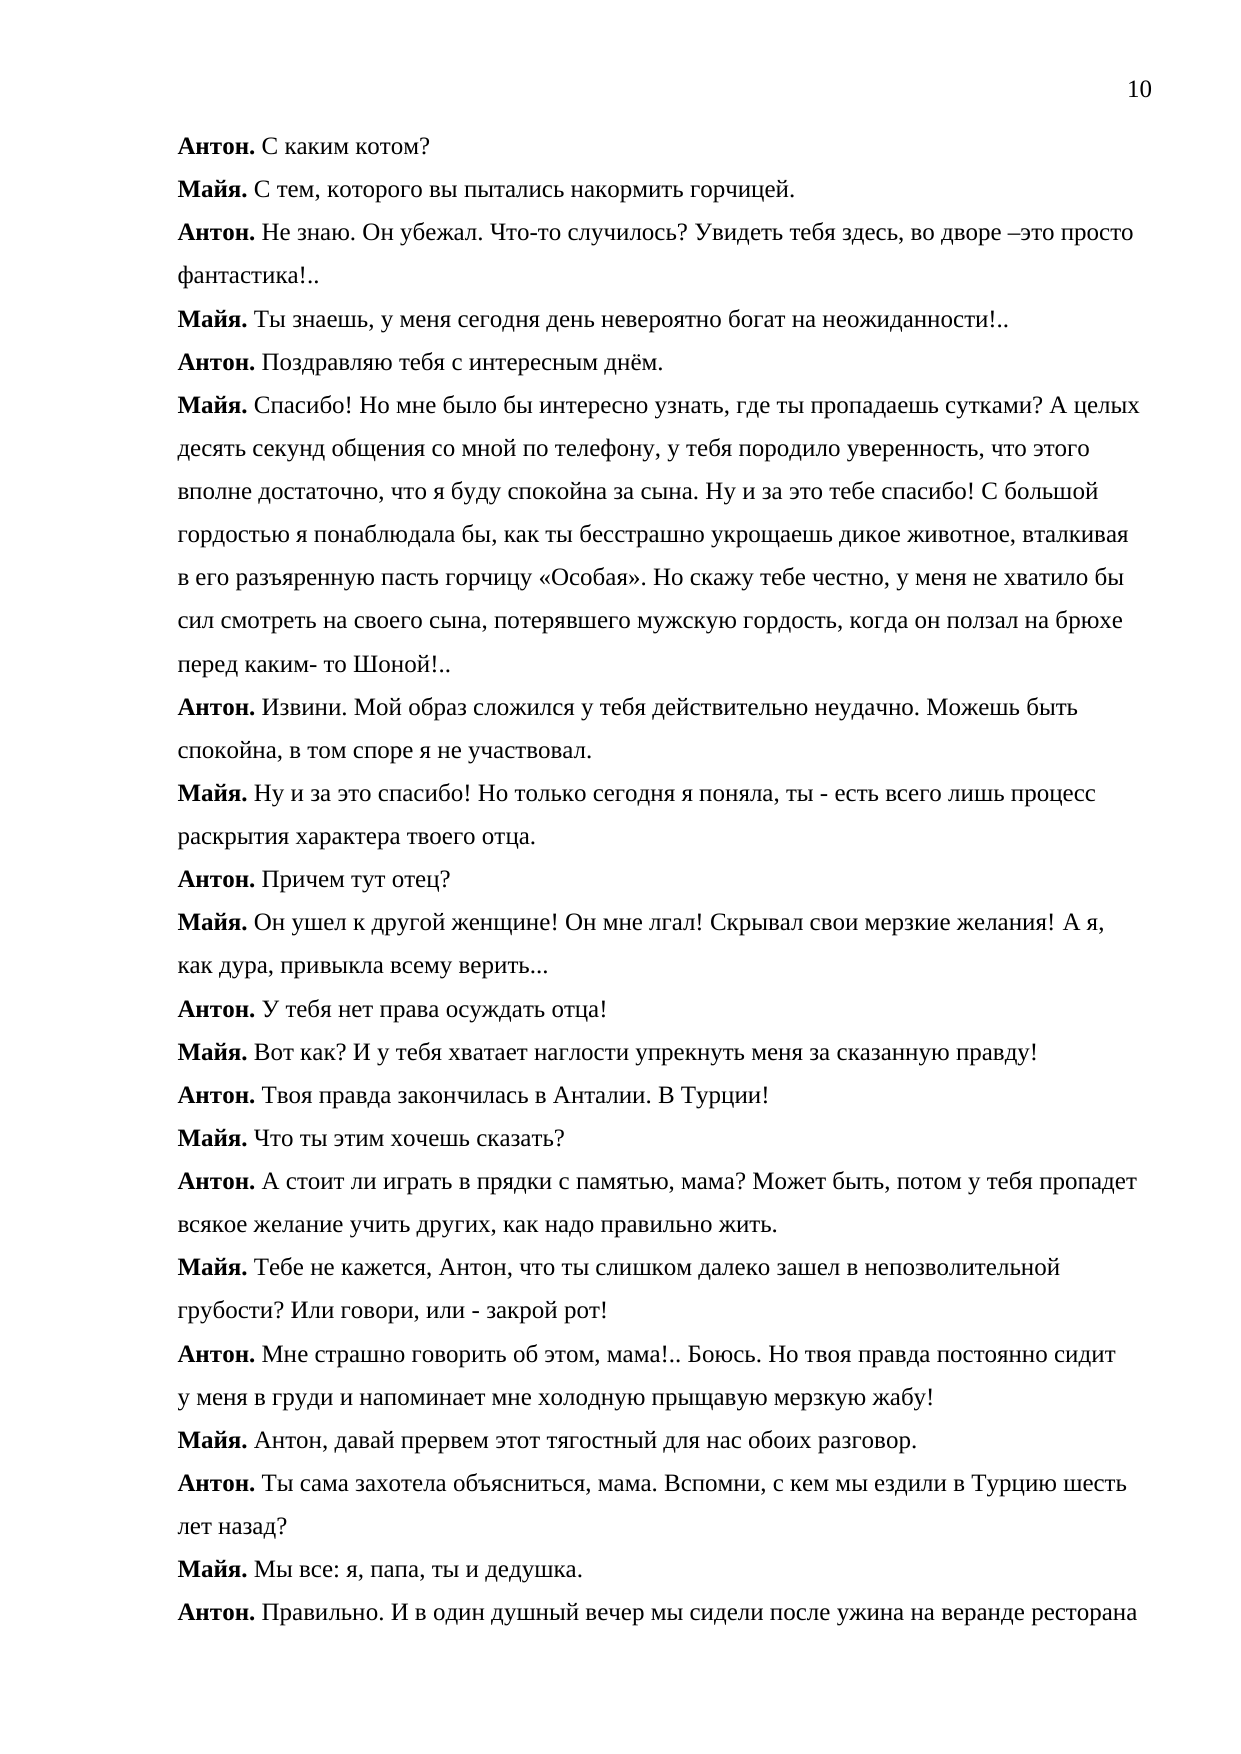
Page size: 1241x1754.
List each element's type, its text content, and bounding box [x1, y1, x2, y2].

text Антон. Ты сама захотела объясниться, мама. Вспомни, с кем мы ездили в Турцию шесть [177, 1468, 1152, 1497]
text Антон. Твоя правда закончилась в Анталии. В Турции! [177, 1080, 1152, 1109]
text лет назад? [177, 1511, 1152, 1540]
text Антон. С каким котом? [177, 131, 1152, 160]
text в его разъяренную пасть горчицу «Особая». Но скажу тебе честно, у меня не хватило бы [177, 562, 1152, 591]
text всякое желание учить других, как надо правильно жить. [177, 1209, 1152, 1238]
text Антон. У тебя нет права осуждать отца! [177, 994, 1152, 1022]
text Майя. Он ушел к другой женщине! Он мне лгал! Скрывал свои мерзкие желания! А я, [177, 907, 1152, 936]
text Майя. Антон, давай прервем этот тягостный для нас обоих разговор. [177, 1425, 1152, 1454]
text как дура, привыкла всему верить... [177, 951, 1152, 979]
text грубости? Или говори, или - закрой рот! [177, 1296, 1152, 1324]
text спокойна, в том споре я не участвовал. [177, 735, 1152, 764]
text сил смотреть на своего сына, потерявшего мужскую гордость, когда он ползал на брюхе [177, 606, 1152, 634]
text перед каким- то Шоной!.. [177, 649, 1152, 677]
text гордостью я понаблюдала бы, как ты бесстрашно укрощаешь дикое животное, вталкивая [177, 519, 1152, 548]
text Антон. Не знаю. Он убежал. Что-то случилось? Увидеть тебя здесь, во дворе –это просто [177, 217, 1152, 246]
text раскрытия характера твоего отца. [177, 821, 1152, 850]
text Майя. С тем, которого вы пытались накормить горчицей. [177, 174, 1152, 203]
text Антон. Причем тут отец? [177, 864, 1152, 893]
text фантастика!.. [177, 261, 1152, 289]
text у меня в груди и напоминает мне холодную прыщавую мерзкую жабу! [177, 1382, 1152, 1411]
text десять секунд общения со мной по телефону, у тебя породило уверенность, что этого [177, 433, 1152, 462]
text Майя. Вот как? И у тебя хватает наглости упрекнуть меня за сказанную правду! [177, 1037, 1152, 1066]
text вполне достаточно, что я буду спокойна за сына. Ну и за это тебе спасибо! С большой [177, 476, 1152, 505]
text Антон. А стоит ли играть в прядки с памятью, мама? Может быть, потом у тебя пропадет [177, 1166, 1152, 1195]
text Антон. Извини. Мой образ сложился у тебя действительно неудачно. Можешь быть [177, 692, 1152, 721]
text Антон. Поздравляю тебя с интересным днём. [177, 347, 1152, 376]
text Антон. Правильно. И в один душный вечер мы сидели после ужина на веранде ресторана [177, 1597, 1152, 1626]
text Майя. Ты знаешь, у меня сегодня день невероятно богат на неожиданности!.. [177, 304, 1152, 332]
text Майя. Мы все: я, папа, ты и дедушка. [177, 1554, 1152, 1583]
text Майя. Что ты этим хочешь сказать? [177, 1123, 1152, 1152]
text Майя. Спасибо! Но мне было бы интересно узнать, где ты пропадаешь сутками? А целых [177, 390, 1152, 419]
text Майя. Ну и за это спасибо! Но только сегодня я поняла, ты - есть всего лишь процесс [177, 778, 1152, 807]
text Майя. Тебе не кажется, Антон, что ты слишком далеко зашел в непозволительной [177, 1252, 1152, 1281]
text Антон. Мне страшно говорить об этом, мама!.. Боюсь. Но твоя правда постоянно сидит [177, 1339, 1152, 1367]
